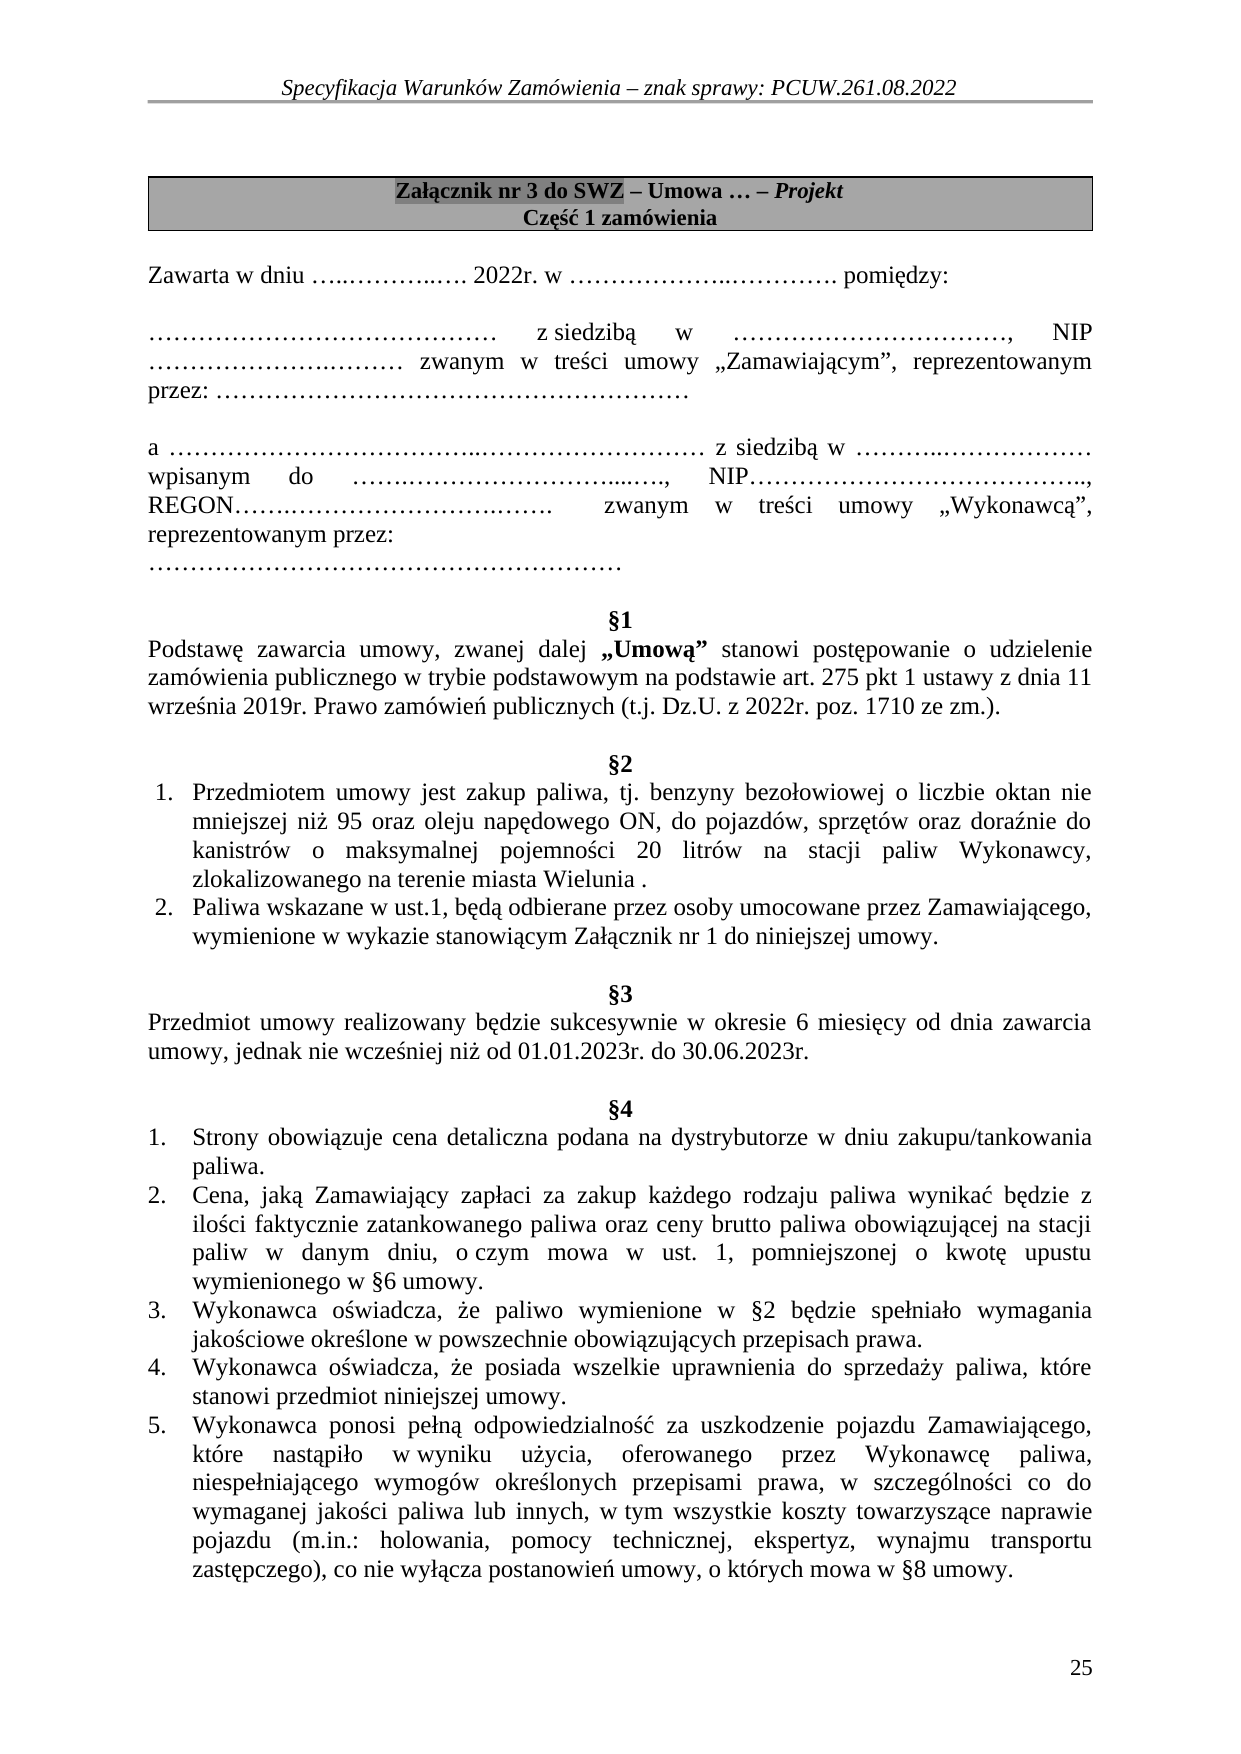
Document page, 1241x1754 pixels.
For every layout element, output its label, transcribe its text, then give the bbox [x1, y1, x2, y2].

text ………………………………………………… [148, 547, 1093, 576]
list Wykonawca oświadcza, że paliwo wymienione w §2 będzie spełniało wymagania jakościowe określone w powszechnie obowiązujących przepisach prawa. [148, 1295, 1093, 1352]
list Strony obowiązuje cena detaliczna podana na dystrybutorze w dniu zakupu/tankowania paliwa. [148, 1122, 1093, 1180]
text §3 [148, 979, 1093, 1007]
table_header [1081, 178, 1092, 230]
text Przedmiot umowy realizowany będzie sukcesywnie w okresie 6 miesięcy od dnia zawarcia umowy, jednak nie wcześniej niż od 01.01.2023r. do 30.06.2023r. [148, 1007, 1093, 1065]
text §1 [148, 605, 1093, 634]
text §4 [148, 1094, 1093, 1122]
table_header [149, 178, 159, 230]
text …………………………………… z siedzibą w ……………………………, NIP ………………….……… zwanym w treści umowy „Zamawiającym”, reprezentowanym przez: ………………………………………………… [148, 317, 1093, 404]
text Zawarta w dniu …..………..…. 2022r. w ………………..…………. pomiędzy: [148, 260, 1093, 289]
list Wykonawca ponosi pełną odpowiedzialność za uszkodzenie pojazdu Zamawiającego, które nastąpiło w wyniku użycia, oferowanego przez Wykonawcę paliwa, niespełniającego wymogów określonych przepisami prawa, w szczególności co do wymaganej jakości paliwa lub innych, w tym wszystkie koszty towarzyszące naprawie pojazdu (m.in.: holowania, pomocy technicznej, ekspertyz, wynajmu transportu zastępczego), co nie wyłącza postanowień umowy, o których mowa w §8 umowy. [148, 1410, 1093, 1582]
list Wykonawca oświadcza, że posiada wszelkie uprawnienia do sprzedaży paliwa, które stanowi przedmiot niniejszej umowy. [148, 1352, 1093, 1410]
text §2 [148, 749, 1093, 777]
text a ………………………………..……………………… z siedzibą w ………..……………… wpisanym do …….……………………....…., NIP………………………………….., REGON…….…………………….……. zwanym w treści umowy „Wykonawcą”, reprezentowanym przez: [148, 432, 1093, 547]
list Przedmiotem umowy jest zakup paliwa, tj. benzyny bezołowiowej o liczbie oktan nie mniejszej niż 95 oraz oleju napędowego ON, do pojazdów, sprzętów oraz doraźnie do kanistrów o maksymalnej pojemności 20 litrów na stacji paliw Wykonawcy, zlokalizowanego na terenie miasta Wielunia . [154, 777, 1093, 892]
list Cena, jaką Zamawiający zapłaci za zakup każdego rodzaju paliwa wynikać będzie z ilości faktycznie zatankowanego paliwa oraz ceny brutto paliwa obowiązującej na stacji paliw w danym dniu, o czym mowa w ust. 1, pomniejszonej o kwotę upustu wymienionego w §6 umowy. [148, 1180, 1093, 1295]
list Paliwa wskazane w ust.1, będą odbierane przez osoby umocowane przez Zamawiającego, wymienione w wykazie stanowiącym Załącznik nr 1 do niniejszej umowy. [154, 892, 1093, 950]
text Podstawę zawarcia umowy, zwanej dalej „Umową” stanowi postępowanie o udzielenie zamówienia publicznego w trybie podstawowym na podstawie art. 275 pkt 1 ustawy z dnia 11 września 2019r. Prawo zamówień publicznych (t.j. Dz.U. z 2022r. poz. 1710 ze zm.). [148, 634, 1093, 720]
